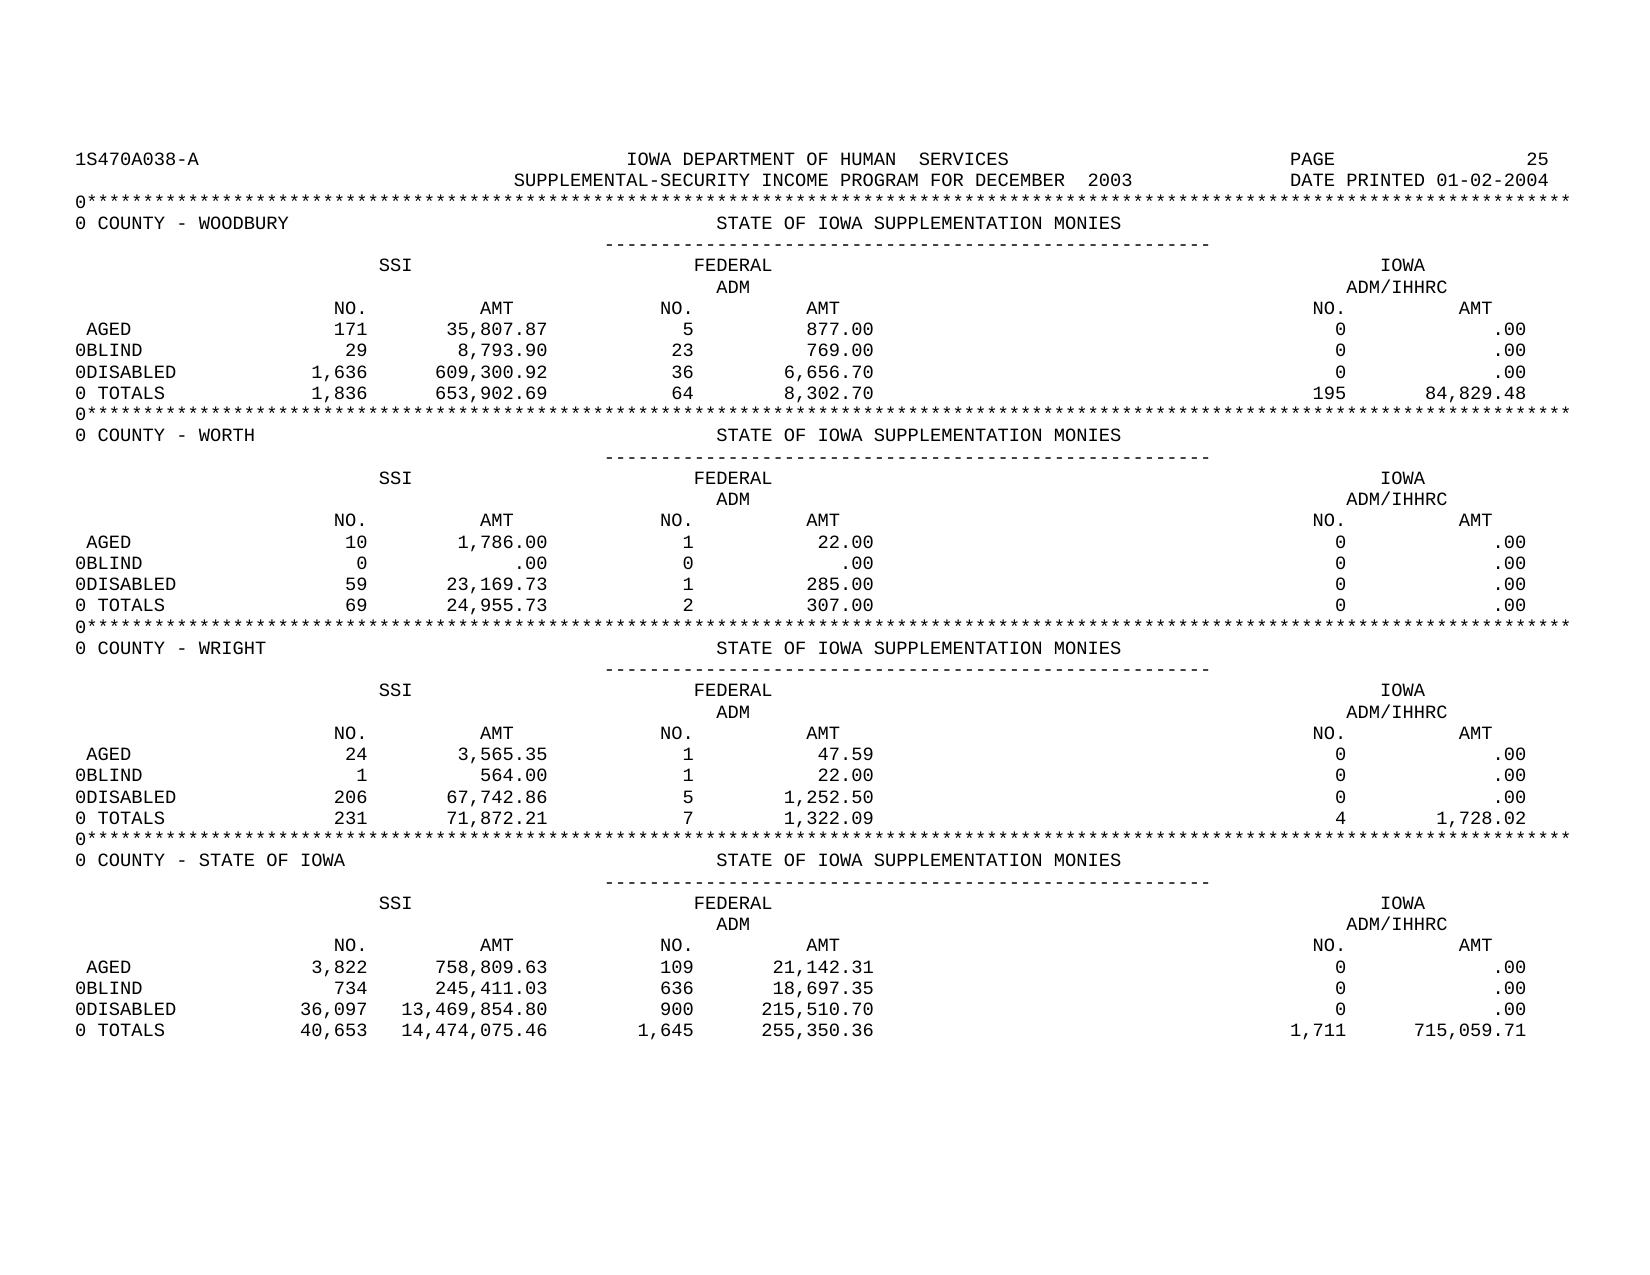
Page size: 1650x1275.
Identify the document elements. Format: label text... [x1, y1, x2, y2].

text 0DISABLED 1,636 609,300.92 36 6,656.70 0 .00 [75, 362, 1575, 384]
text 0DISABLED 206 67,742.86 5 1,252.50 0 .00 [75, 787, 1575, 809]
text 0BLIND 0 .00 0 .00 0 .00 [75, 554, 1575, 575]
text AGED 24 3,565.35 1 47.59 0 .00 [75, 745, 1575, 766]
text AGED 171 35,807.87 5 877.00 0 .00 [75, 320, 1575, 341]
text 0 TOTALS 231 71,872.21 7 1,322.09 4 1,728.02 [75, 809, 1575, 830]
text 0BLIND 29 8,793.90 23 769.00 0 .00 [75, 341, 1575, 362]
text 0DISABLED 36,097 13,469,854.80 900 215,510.70 0 .00 [75, 1000, 1575, 1021]
text 0 TOTALS 69 24,955.73 2 307.00 0 .00 [75, 596, 1575, 617]
text SUPPLEMENTAL-SECURITY INCOME PROGRAM FOR DECEMBER 2003 DATE PRINTED 01-02-2004 [75, 171, 1575, 192]
text 0 TOTALS 1,836 653,902.69 64 8,302.70 195 84,829.48 [75, 384, 1575, 405]
text NO. AMT NO. AMT NO. AMT [75, 299, 1575, 320]
text 0************************************************************************************************************************************ [75, 617, 1575, 639]
text 0************************************************************************************************************************************ [75, 405, 1575, 426]
text 0************************************************************************************************************************************ [75, 192, 1575, 214]
text 0 COUNTY - WOODBURY STATE OF IOWA SUPPLEMENTATION MONIES [75, 214, 1575, 235]
text 0 COUNTY - WORTH STATE OF IOWA SUPPLEMENTATION MONIES [75, 426, 1575, 447]
text ADM ADM/IHHRC [75, 915, 1575, 936]
text ------------------------------------------------------ [75, 872, 1575, 894]
text ADM ADM/IHHRC [75, 702, 1575, 724]
text NO. AMT NO. AMT NO. AMT [75, 724, 1575, 745]
text SSI FEDERAL IOWA [75, 469, 1575, 490]
text 0BLIND 734 245,411.03 636 18,697.35 0 .00 [75, 979, 1575, 1000]
text SSI FEDERAL IOWA [75, 894, 1575, 915]
text AGED 3,822 758,809.63 109 21,142.31 0 .00 [75, 957, 1575, 979]
text 0BLIND 1 564.00 1 22.00 0 .00 [75, 766, 1575, 787]
text ADM ADM/IHHRC [75, 490, 1575, 511]
text NO. AMT NO. AMT NO. AMT [75, 511, 1575, 532]
text NO. AMT NO. AMT NO. AMT [75, 936, 1575, 957]
text 1S470A038-A IOWA DEPARTMENT OF HUMAN SERVICES PAGE 25 [75, 150, 1575, 171]
text ------------------------------------------------------ [75, 447, 1575, 469]
text ------------------------------------------------------ [75, 660, 1575, 681]
text 0 TOTALS 40,653 14,474,075.46 1,645 255,350.36 1,711 715,059.71 [75, 1021, 1575, 1042]
text AGED 10 1,786.00 1 22.00 0 .00 [75, 532, 1575, 554]
text ADM ADM/IHHRC [75, 277, 1575, 299]
text 0************************************************************************************************************************************ [75, 830, 1575, 851]
text ------------------------------------------------------ [75, 235, 1575, 256]
text 0 COUNTY - WRIGHT STATE OF IOWA SUPPLEMENTATION MONIES [75, 639, 1575, 660]
text 0DISABLED 59 23,169.73 1 285.00 0 .00 [75, 575, 1575, 596]
text SSI FEDERAL IOWA [75, 256, 1575, 277]
text 0 COUNTY - STATE OF IOWA STATE OF IOWA SUPPLEMENTATION MONIES [75, 851, 1575, 872]
text SSI FEDERAL IOWA [75, 681, 1575, 702]
